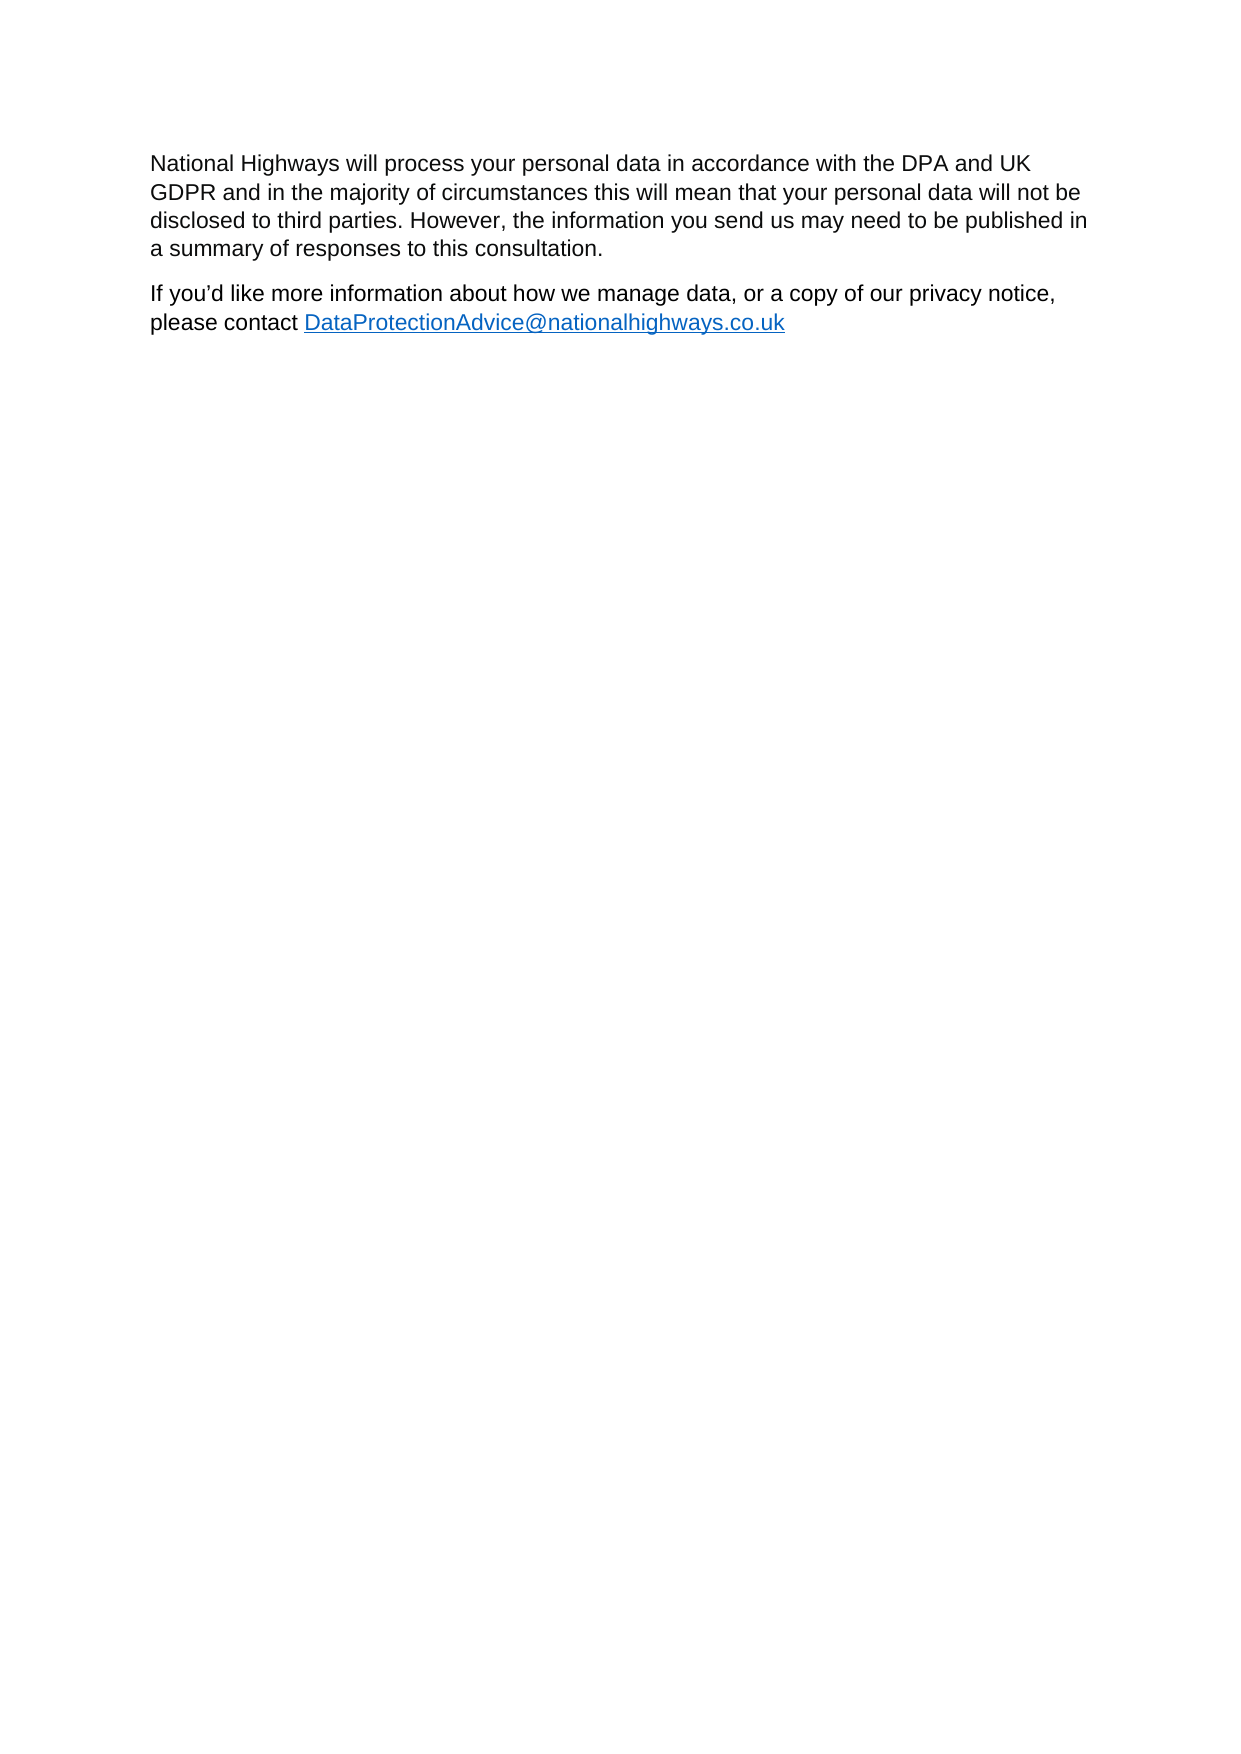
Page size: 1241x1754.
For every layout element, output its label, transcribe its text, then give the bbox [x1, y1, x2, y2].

text If you’d like more information about how we manage data, or a copy of our privacy notice, please contact DataProtectionAdvice@nationalhighways.co.uk [150, 280, 1090, 335]
text National Highways will process your personal data in accordance with the DPA and UK GDPR and in the majority of circumstances this will mean that your personal data will not be disclosed to third parties. However, the information you send us may need to be published in a summary of responses to this consultation. [150, 150, 1090, 262]
